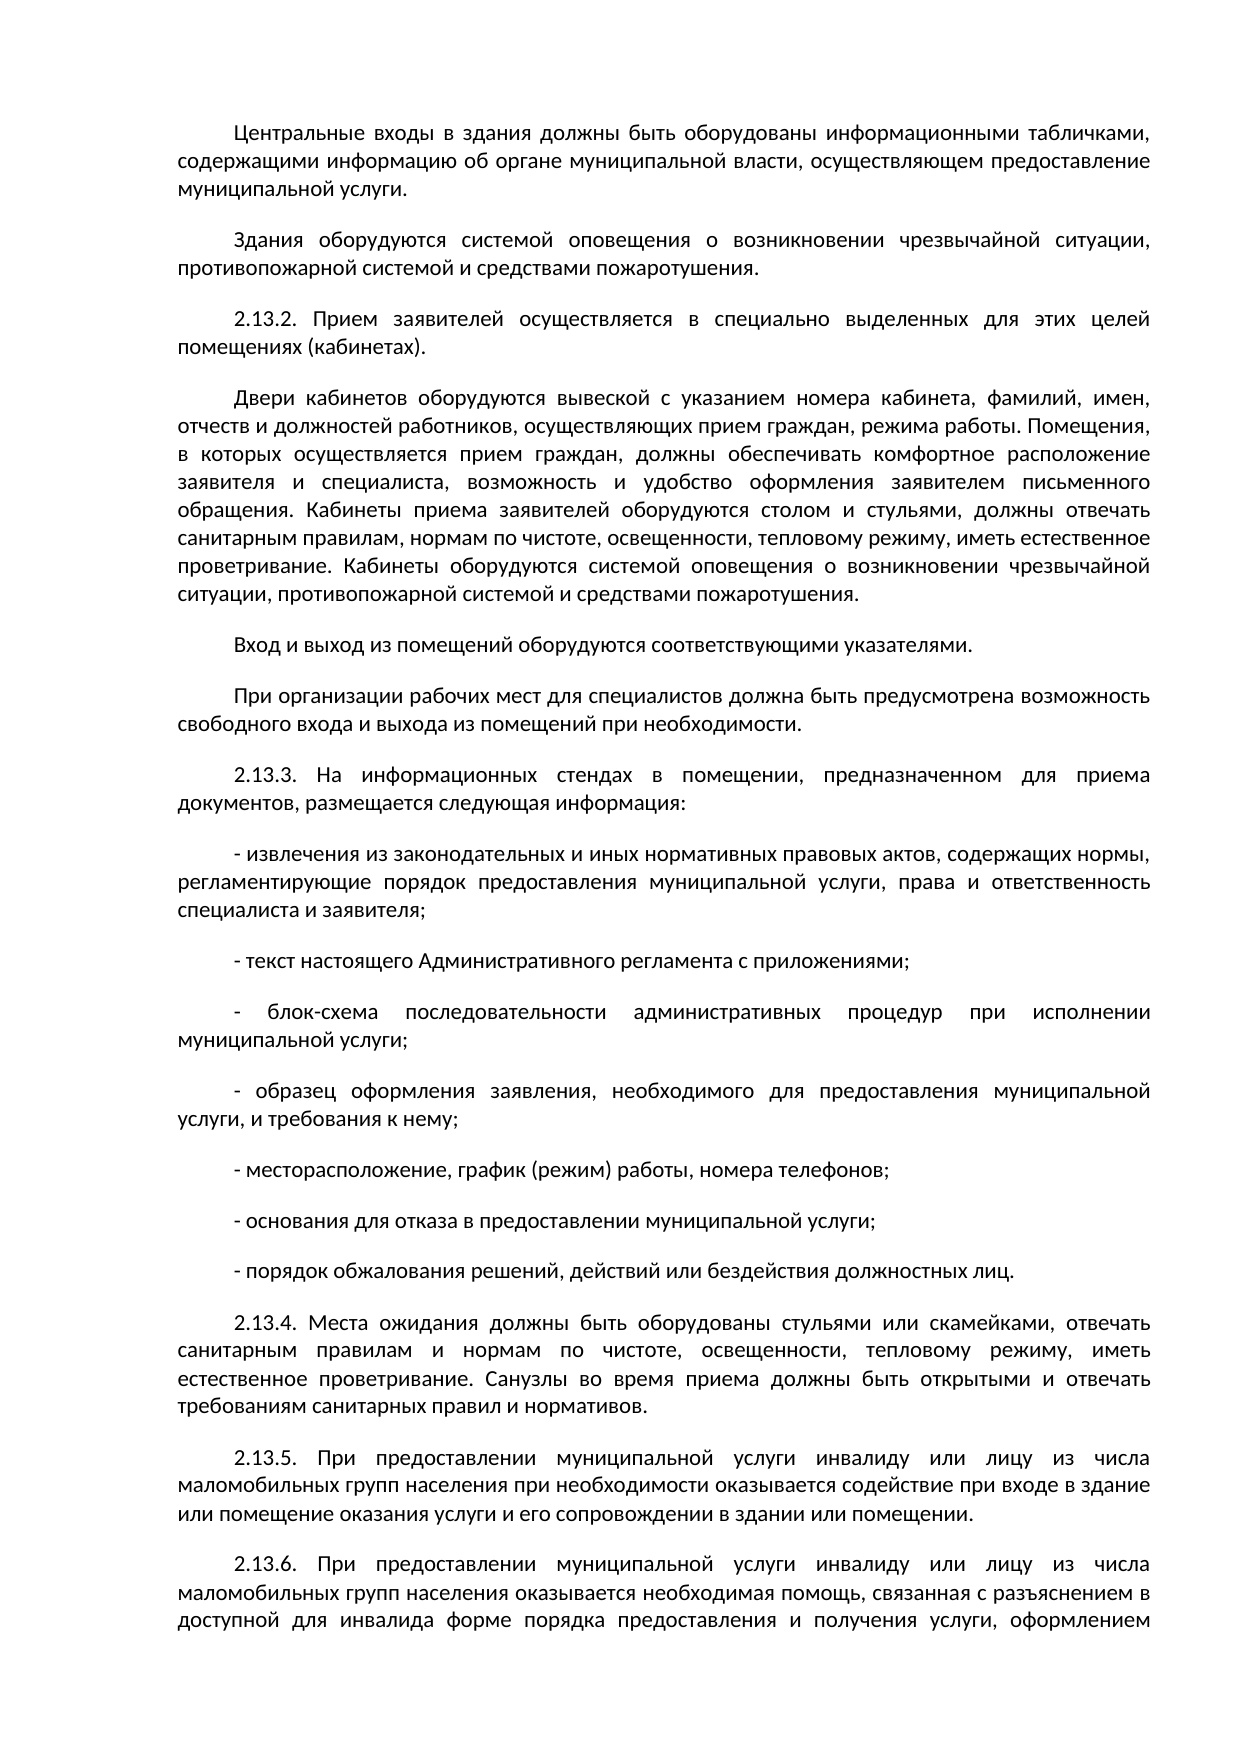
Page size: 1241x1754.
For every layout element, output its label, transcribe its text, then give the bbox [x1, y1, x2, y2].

text - текст настоящего Административного регламента с приложениями; [177, 946, 1152, 974]
text Вход и выход из помещений оборудуются соответствующими указателями. [177, 630, 1152, 658]
text 2.13.4. Места ожидания должны быть оборудованы стульями или скамейками, отвечать санитарным правилам и нормам по чистоте, освещенности, тепловому режиму, иметь естественное проветривание. Санузлы во время приема должны быть открытыми и отвечать требованиям санитарных правил и нормативов. [177, 1308, 1152, 1420]
text Здания оборудуются системой оповещения о возникновении чрезвычайной ситуации, противопожарной системой и средствами пожаротушения. [177, 225, 1152, 281]
text - образец оформления заявления, необходимого для предоставления муниципальной услуги, и требования к нему; [177, 1076, 1152, 1132]
text - извлечения из законодательных и иных нормативных правовых актов, содержащих нормы, регламентирующие порядок предоставления муниципальной услуги, права и ответственность специалиста и заявителя; [177, 839, 1152, 923]
text - основания для отказа в предоставлении муниципальной услуги; [177, 1206, 1152, 1234]
text При организации рабочих мест для специалистов должна быть предусмотрена возможность свободного входа и выхода из помещений при необходимости. [177, 681, 1152, 737]
text Центральные входы в здания должны быть оборудованы информационными табличками, содержащими информацию об органе муниципальной власти, осуществляющем предоставление муниципальной услуги. [177, 118, 1152, 202]
text - блок-схема последовательности административных процедур при исполнении муниципальной услуги; [177, 997, 1152, 1053]
text 2.13.3. На информационных стендах в помещении, предназначенном для приема документов, размещается следующая информация: [177, 760, 1152, 816]
text 2.13.2. Прием заявителей осуществляется в специально выделенных для этих целей помещениях (кабинетах). [177, 304, 1152, 360]
text 2.13.5. При предоставлении муниципальной услуги инвалиду или лицу из числа маломобильных групп населения при необходимости оказывается содействие при входе в здание или помещение оказания услуги и его сопровождении в здании или помещении. [177, 1443, 1152, 1527]
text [177, 1549, 1152, 1634]
text - порядок обжалования решений, действий или бездействия должностных лиц. [177, 1257, 1152, 1285]
text - месторасположение, график (режим) работы, номера телефонов; [177, 1155, 1152, 1183]
text Двери кабинетов оборудуются вывеской с указанием номера кабинета, фамилий, имен, отчеств и должностей работников, осуществляющих прием граждан, режима работы. Помещения, в которых осуществляется прием граждан, должны обеспечивать комфортное расположение заявителя и специалиста, возможность и удобство оформления заявителем письменного обращения. Кабинеты приема заявителей оборудуются столом и стульями, должны отвечать санитарным правилам, нормам по чистоте, освещенности, тепловому режиму, иметь естественное проветривание. Кабинеты оборудуются системой оповещения о возникновении чрезвычайной ситуации, противопожарной системой и средствами пожаротушения. [177, 383, 1152, 607]
